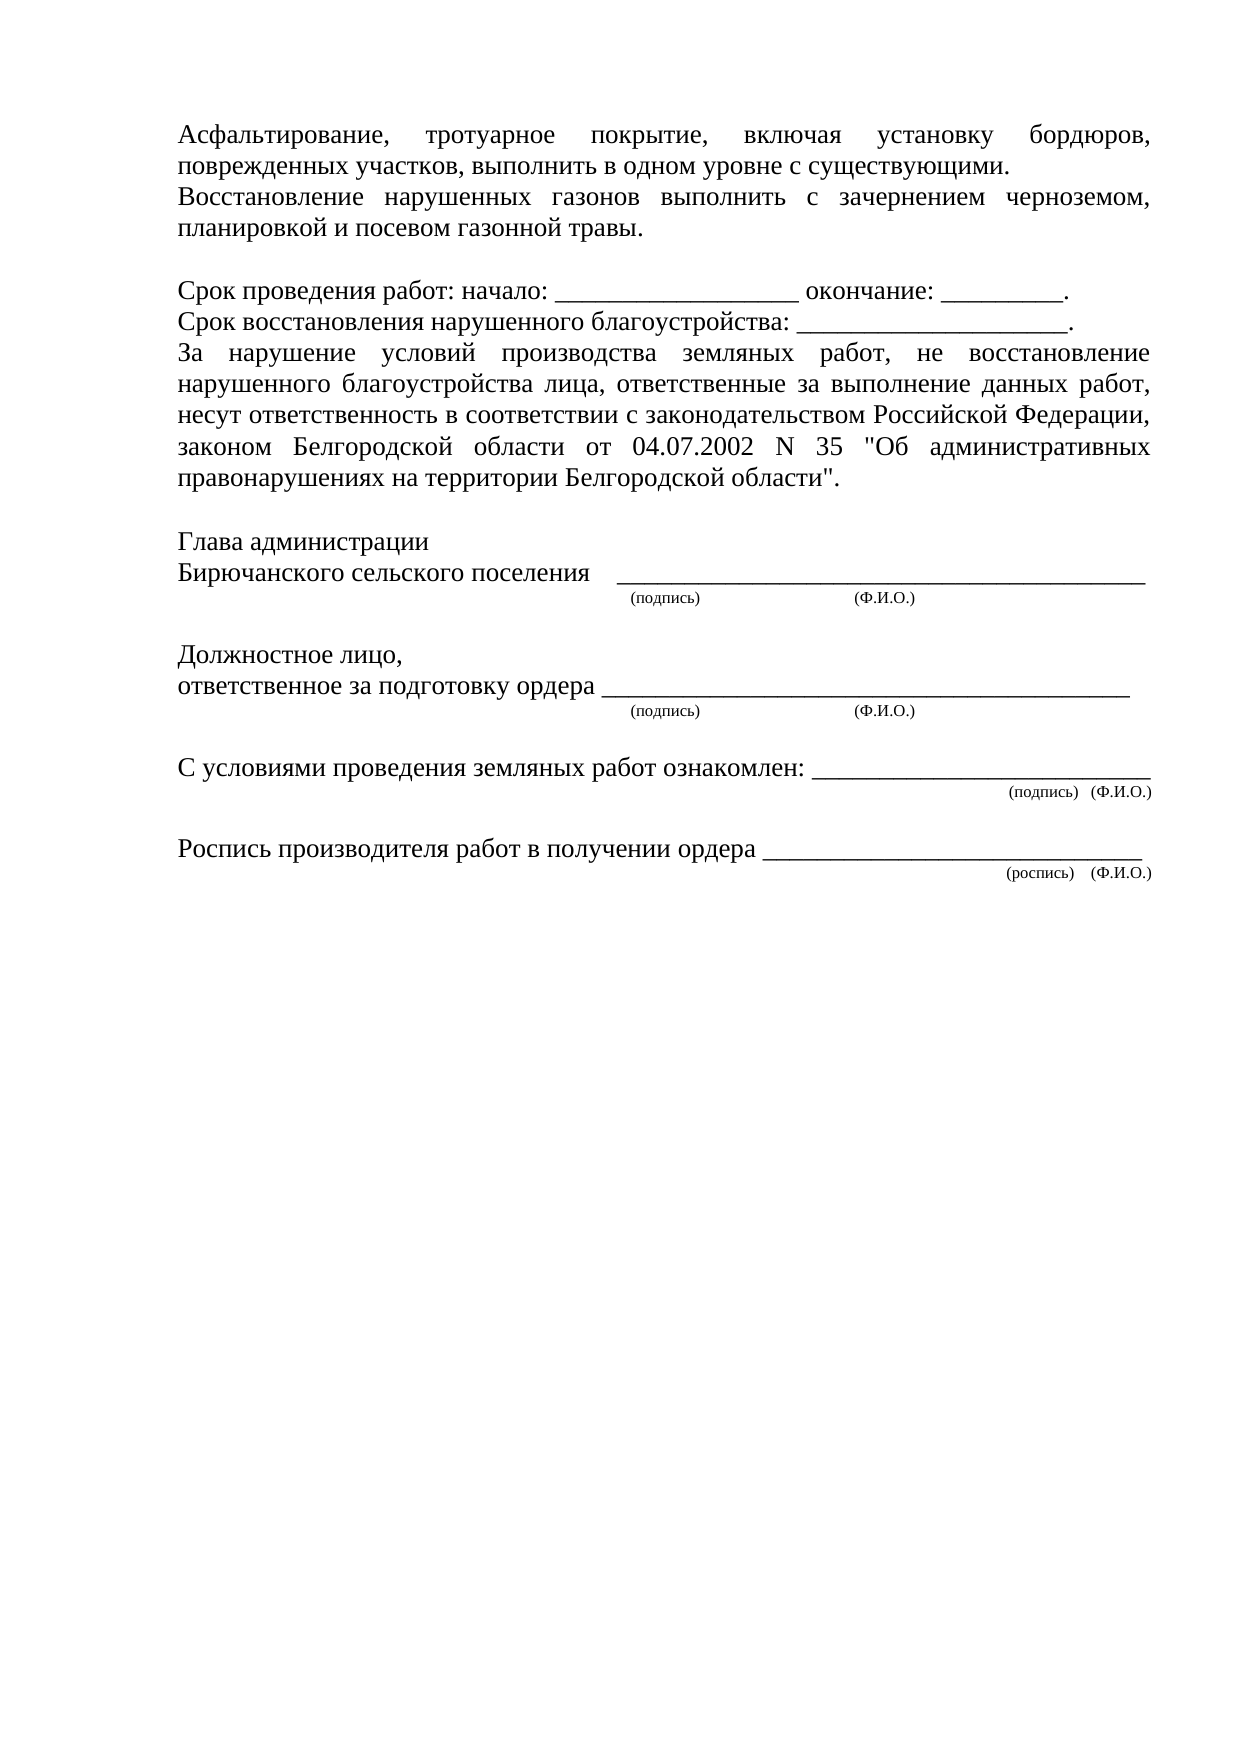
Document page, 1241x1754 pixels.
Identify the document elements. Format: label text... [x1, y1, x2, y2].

text Роспись производителя работ в получении ордера ____________________________ [177, 832, 1152, 863]
text Асфальтирование, тротуарное покрытие, включая установку бордюров, поврежденных участков, выполнить в одном уровне с существующими. [177, 118, 1152, 180]
text Срок проведения работ: начало: __________________ окончание: _________. [177, 274, 1152, 305]
text Восстановление нарушенных газонов выполнить с зачернением черноземом, планировкой и посевом газонной травы. [177, 180, 1152, 243]
text За нарушение условий производства земляных работ, не восстановление нарушенного благоустройства лица, ответственные за выполнение данных работ, несут ответственность в соответствии с законодательством Российской Федерации, законом Белгородской области от 04.07.2002 N 35 "Об административных правонарушениях на территории Белгородской области". [177, 336, 1152, 492]
text Срок восстановления нарушенного благоустройства: ____________________. [177, 305, 1152, 336]
text (подпись) (Ф.И.О.) [177, 700, 1152, 719]
text Глава администрации [177, 525, 1152, 557]
text (роспись) (Ф.И.О.) [177, 863, 1152, 882]
text Бирючанского сельского поселения _______________________________________ [177, 557, 1152, 588]
text С условиями проведения земляных работ ознакомлен: _________________________ [177, 751, 1152, 782]
text (подпись) (Ф.И.О.) [177, 588, 1152, 607]
text ответственное за подготовку ордера _______________________________________ [177, 669, 1152, 700]
text (подпись) (Ф.И.О.) [177, 782, 1152, 801]
text Должностное лицо, [177, 638, 1152, 669]
